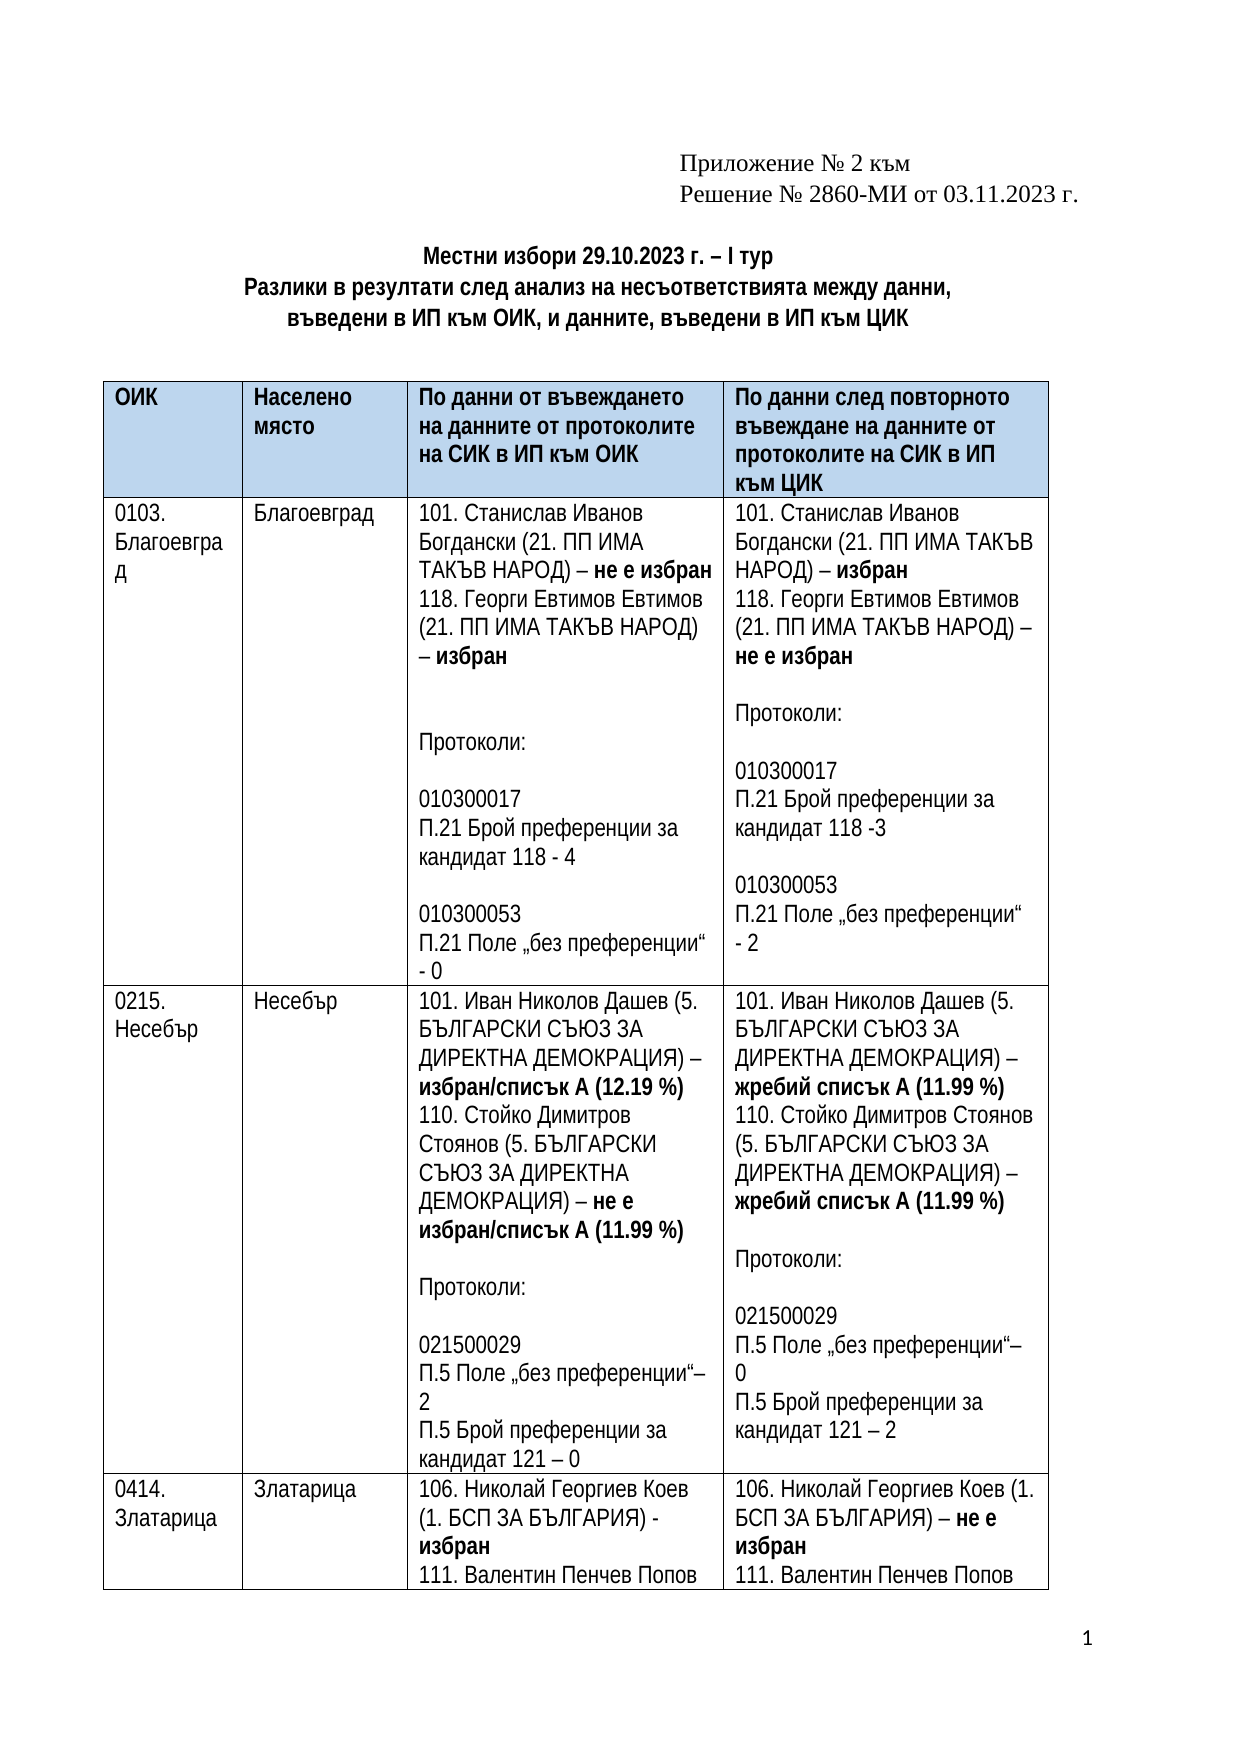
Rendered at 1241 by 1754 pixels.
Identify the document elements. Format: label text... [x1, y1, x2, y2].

text Разлики в резултати след анализ на несъответствията между данни, [103, 272, 1092, 300]
table_cell Златарица [243, 1474, 407, 1588]
text Решение № 2860-МИ от 03.11.2023 г. [679, 179, 1092, 207]
text Местни избори 29.10.2023 г. – I тур [103, 241, 1092, 269]
table_cell Несебър [243, 986, 407, 1473]
table_cell 101. Иван Николов Дашев (5. БЪЛГАРСКИ СЪЮЗ ЗА ДИРЕКТНА ДЕМОКРАЦИЯ) – избран/списък А (12.19 %) 110. Стойко Димитров Стоянов (5. БЪЛГАРСКИ СЪЮЗ ЗА ДИРЕКТНА ДЕМОКРАЦИЯ) – не е избран/списък А (11.99 %) Протоколи: 021500029 П.5 Поле „без преференции“– 2 П.5 Брой преференции за кандидат 121 – 0 [408, 986, 723, 1473]
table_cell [724, 1474, 1048, 1588]
table_cell 0215. Несебър [104, 986, 242, 1473]
table_header ОИК [104, 382, 242, 497]
table_cell 101. Станислав Иванов Богдански (21. ПП ИМА ТАКЪВ НАРОД) – не е избран 118. Георги Евтимов Евтимов (21. ПП ИМА ТАКЪВ НАРОД) – избран Протоколи: 010300017 П.21 Брой преференции за кандидат 118 - 4 010300053 П.21 Поле „без преференции“ - 0 [408, 498, 723, 985]
table_cell 0103. Благоевград [104, 498, 242, 985]
text въведени в ИП към ОИК, и данните, въведени в ИП към ЦИК [103, 303, 1092, 331]
table_cell 0414. Златарица [104, 1474, 242, 1588]
table_cell 101. Иван Николов Дашев (5. БЪЛГАРСКИ СЪЮЗ ЗА ДИРЕКТНА ДЕМОКРАЦИЯ) – жребий списък А (11.99 %) 110. Стойко Димитров Стоянов (5. БЪЛГАРСКИ СЪЮЗ ЗА ДИРЕКТНА ДЕМОКРАЦИЯ) – жребий списък А (11.99 %) Протоколи: 021500029 П.5 Поле „без преференции“– 0 П.5 Брой преференции за кандидат 121 – 2 [724, 986, 1048, 1473]
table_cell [408, 1474, 723, 1588]
table_header По данни от въвеждането на данните от протоколите на СИК в ИП към ОИК [408, 382, 723, 497]
table_cell Благоевград [243, 498, 407, 985]
text Приложение № 2 към [679, 148, 1092, 176]
table_header По данни след повторното въвеждане на данните от протоколите на СИК в ИП към ЦИК [724, 382, 1048, 497]
table_header Населено място [243, 382, 407, 497]
table_cell 101. Станислав Иванов Богдански (21. ПП ИМА ТАКЪВ НАРОД) – избран 118. Георги Евтимов Евтимов (21. ПП ИМА ТАКЪВ НАРОД) – не е избран Протоколи: 010300017 П.21 Брой преференции за кандидат 118 -3 010300053 П.21 Поле „без преференции“ - 2 [724, 498, 1048, 985]
